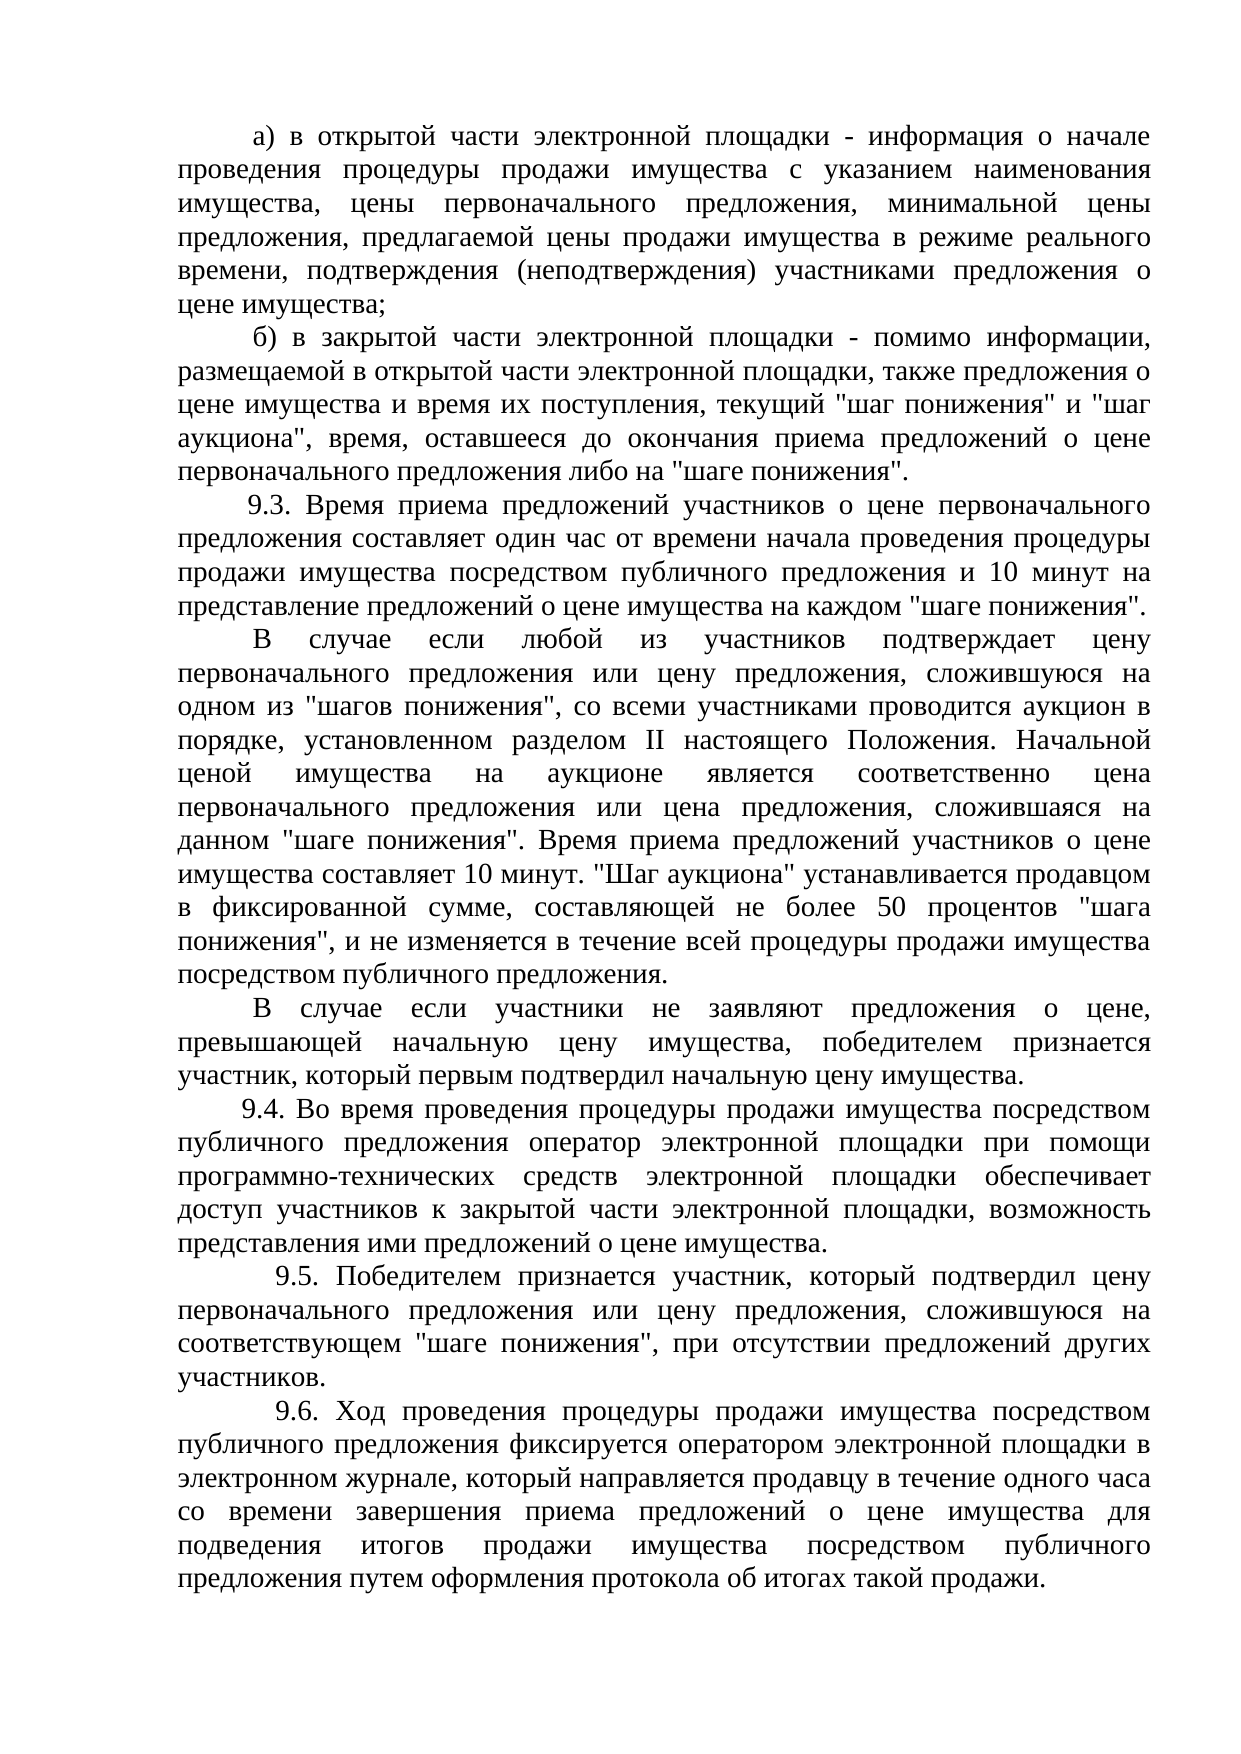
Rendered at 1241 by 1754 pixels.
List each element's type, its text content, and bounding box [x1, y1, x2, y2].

text 9.6. Ход проведения процедуры продажи имущества посредством публичного предложения фиксируется оператором электронной площадки в электронном журнале, который направляется продавцу в течение одного часа со времени завершения приема предложений о цене имущества для подведения итогов продажи имущества посредством публичного предложения путем оформления протокола об итогах такой продажи. [177, 1393, 1152, 1594]
text б) в закрытой части электронной площадки - помимо информации, размещаемой в открытой части электронной площадки, также предложения о цене имущества и время их поступления, текущий "шаг понижения" и "шаг аукциона", время, оставшееся до окончания приема предложений о цене первоначального предложения либо на "шаге понижения". [177, 319, 1152, 487]
text В случае если участники не заявляют предложения о цене, превышающей начальную цену имущества, победителем признается участник, который первым подтвердил начальную цену имущества. [177, 990, 1152, 1091]
text а) в открытой части электронной площадки - информация о начале проведения процедуры продажи имущества с указанием наименования имущества, цены первоначального предложения, минимальной цены предложения, предлагаемой цены продажи имущества в режиме реального времени, подтверждения (неподтверждения) участниками предложения о цене имущества; [177, 118, 1152, 319]
text 9.4. Во время проведения процедуры продажи имущества посредством публичного предложения оператор электронной площадки при помощи программно-технических средств электронной площадки обеспечивает доступ участников к закрытой части электронной площадки, возможность представления ими предложений о цене имущества. [177, 1091, 1152, 1258]
text 9.3. Время приема предложений участников о цене первоначального предложения составляет один час от времени начала проведения процедуры продажи имущества посредством публичного предложения и 10 минут на представление предложений о цене имущества на каждом "шаге понижения". [177, 487, 1152, 621]
text 9.5. Победителем признается участник, который подтвердил цену первоначального предложения или цену предложения, сложившуюся на соответствующем "шаге понижения", при отсутствии предложений других участников. [177, 1258, 1152, 1393]
text В случае если любой из участников подтверждает цену первоначального предложения или цену предложения, сложившуюся на одном из "шагов понижения", со всеми участниками проводится аукцион в порядке, установленном разделом II настоящего Положения. Начальной ценой имущества на аукционе является соответственно цена первоначального предложения или цена предложения, сложившаяся на данном "шаге понижения". Время приема предложений участников о цене имущества составляет 10 минут. "Шаг аукциона" устанавливается продавцом в фиксированной сумме, составляющей не более 50 процентов "шага понижения", и не изменяется в течение всей процедуры продажи имущества посредством публичного предложения. [177, 621, 1152, 990]
